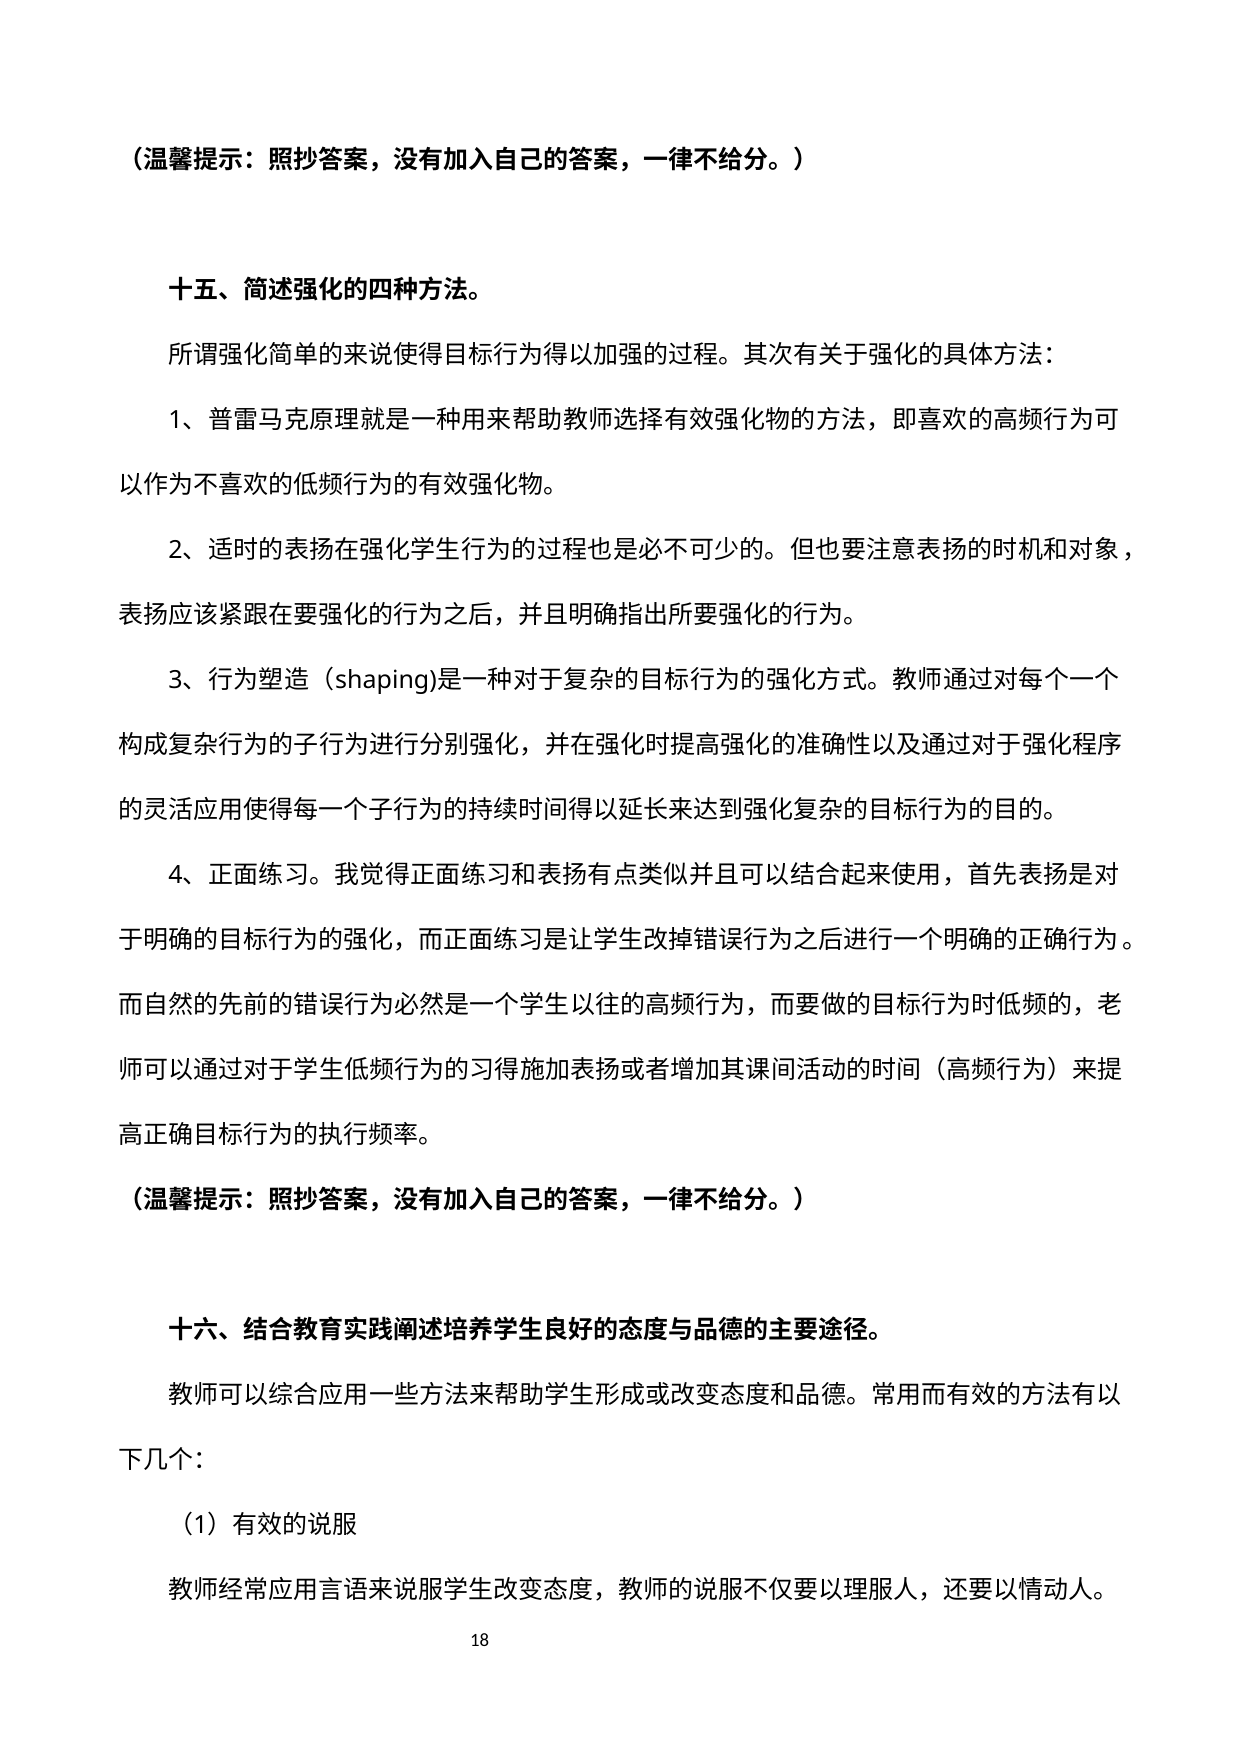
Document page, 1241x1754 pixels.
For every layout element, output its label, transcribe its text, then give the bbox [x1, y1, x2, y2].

text （1）有效的说服 [118, 1490, 1122, 1555]
text 十五、简述强化的四种方法。 [118, 255, 1122, 320]
text 所谓强化简单的来说使得目标行为得以加强的过程。其次有关于强化的具体方法： [118, 320, 1122, 385]
text 2、适时的表扬在强化学生行为的过程也是必不可少的。但也要注意表扬的时机和对象，表扬应该紧跟在要强化的行为之后，并且明确指出所要强化的行为。 [118, 515, 1122, 645]
text 教师可以综合应用一些方法来帮助学生形成或改变态度和品德。常用而有效的方法有以下几个： [118, 1360, 1122, 1490]
text 教师经常应用言语来说服学生改变态度，教师的说服不仅要以理服人，还要以情动人。 [118, 1555, 1122, 1620]
text 4、正面练习。我觉得正面练习和表扬有点类似并且可以结合起来使用，首先表扬是对于明确的目标行为的强化，而正面练习是让学生改掉错误行为之后进行一个明确的正确行为。而自然的先前的错误行为必然是一个学生以往的高频行为，而要做的目标行为时低频的，老师可以通过对于学生低频行为的习得施加表扬或者增加其课间活动的时间（高频行为）来提高正确目标行为的执行频率。 [118, 840, 1122, 1165]
text （温馨提示：照抄答案，没有加入自己的答案，一律不给分。） [118, 1165, 1122, 1230]
text 十六、结合教育实践阐述培养学生良好的态度与品德的主要途径。 [118, 1295, 1122, 1360]
text （温馨提示：照抄答案，没有加入自己的答案，一律不给分。） [118, 125, 1122, 190]
text 3、行为塑造（shaping)是一种对于复杂的目标行为的强化方式。教师通过对每个一个构成复杂行为的子行为进行分别强化，并在强化时提高强化的准确性以及通过对于强化程序的灵活应用使得每一个子行为的持续时间得以延长来达到强化复杂的目标行为的目的。 [118, 645, 1122, 840]
text 1、普雷马克原理就是一种用来帮助教师选择有效强化物的方法，即喜欢的高频行为可以作为不喜欢的低频行为的有效强化物。 [118, 385, 1122, 515]
